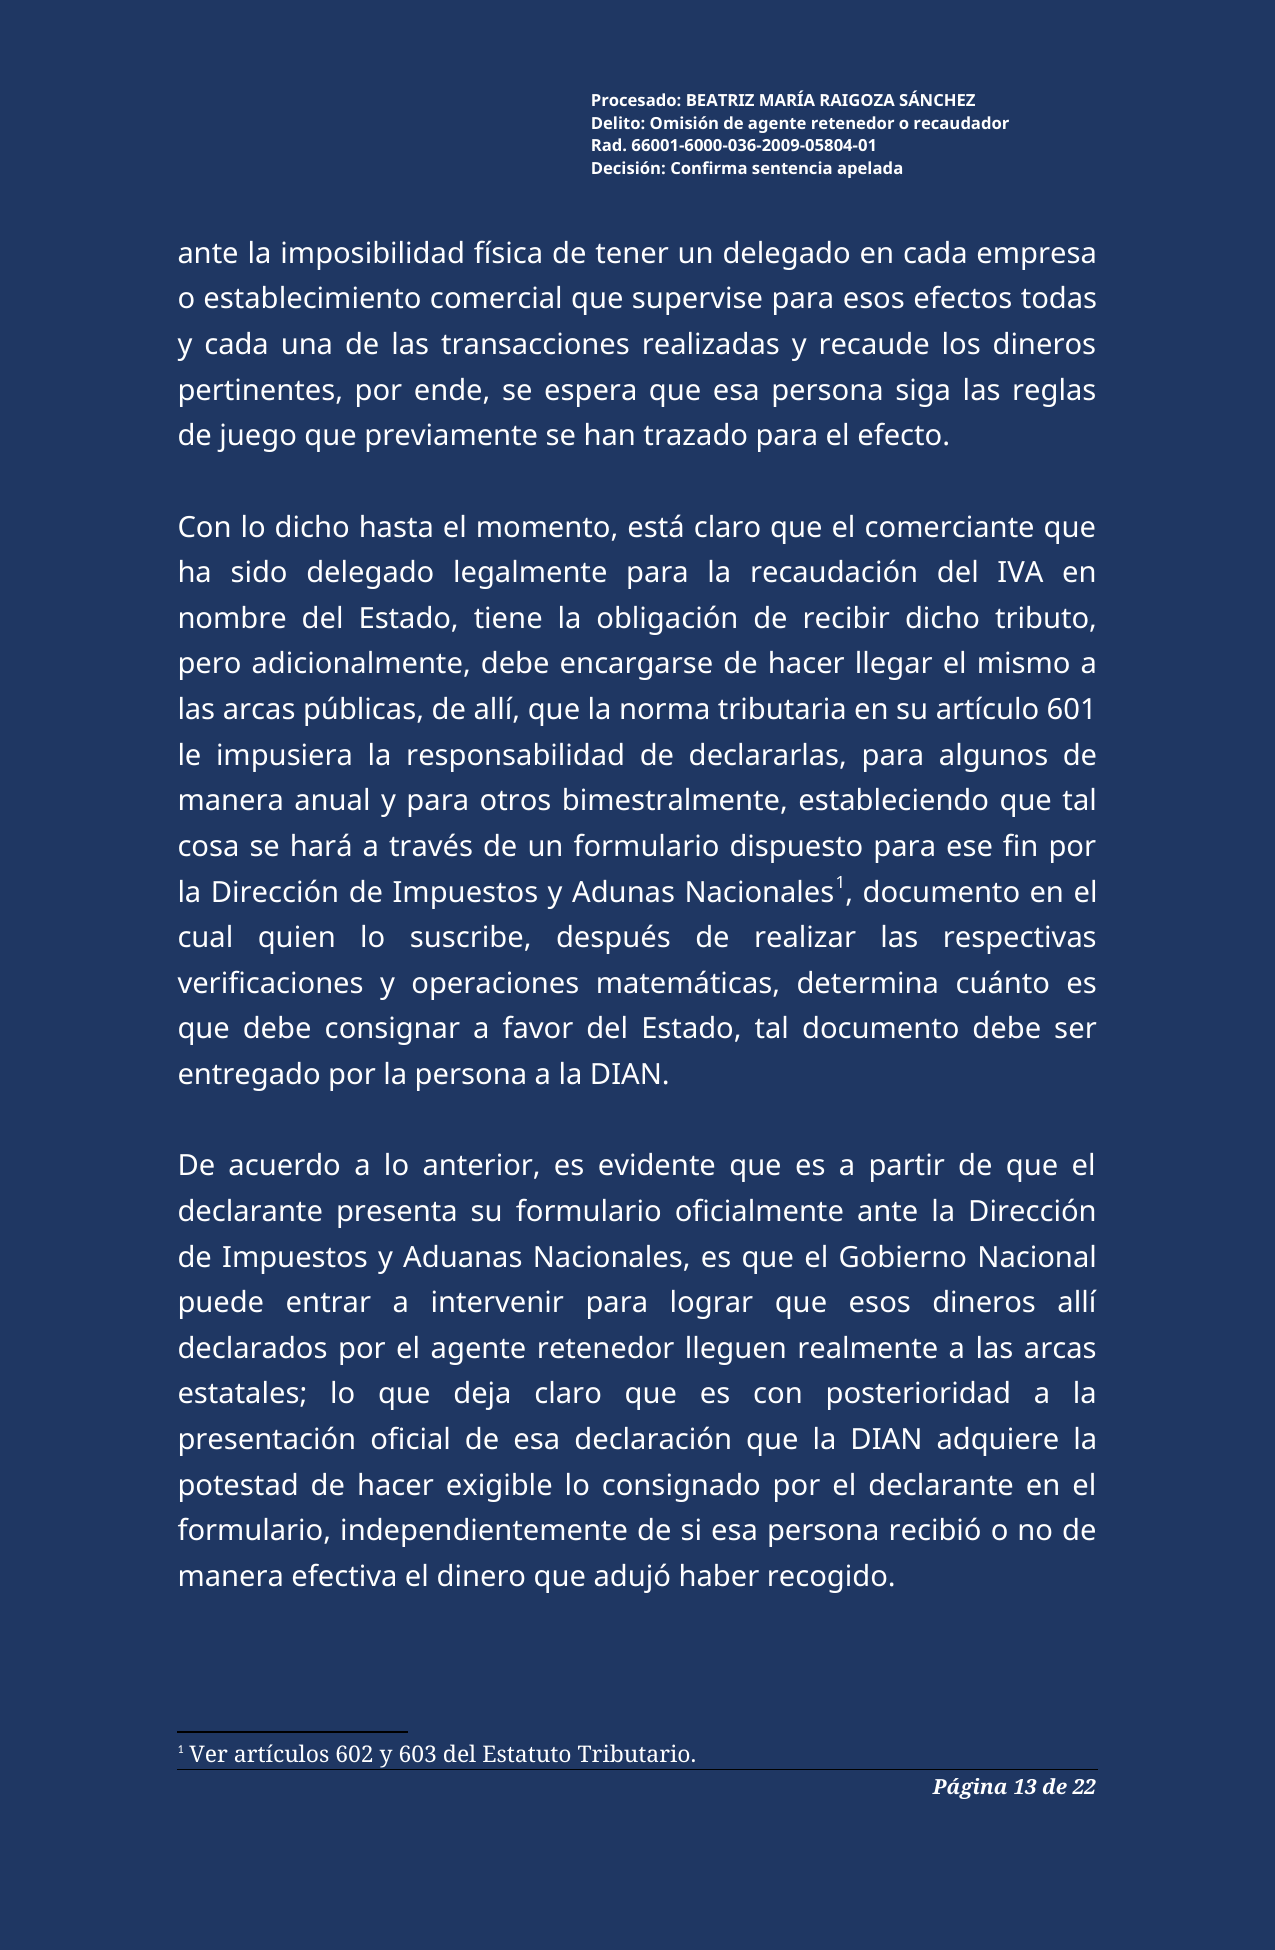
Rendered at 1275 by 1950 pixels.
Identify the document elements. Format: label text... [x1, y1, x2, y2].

text Con lo dicho hasta el momento, está claro que el comerciante que ha sido delegado legalmente para la recaudación del IVA en nombre del Estado, tiene la obligación de recibir dicho tributo, pero adicionalmente, debe encargarse de hacer llegar el mismo a las arcas públicas, de allí, que la norma tributaria en su artículo 601 le impusiera la responsabilidad de declararlas, para algunos de manera anual y para otros bimestralmente, estableciendo que tal cosa se hará a través de un formulario dispuesto para ese fin por la Dirección de Impuestos y Adunas Nacionales, documento en el cual quien lo suscribe, después de realizar las respectivas verificaciones y operaciones matemáticas, determina cuánto es que debe consignar a favor del Estado, tal documento debe ser entregado por la persona a la DIAN. [177, 506, 1098, 1093]
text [177, 232, 1098, 454]
text De acuerdo a lo anterior, es evidente que es a partir de que el declarante presenta su formulario oficialmente ante la Dirección de Impuestos y Aduanas Nacionales, es que el Gobierno Nacional puede entrar a intervenir para lograr que esos dineros allí declarados por el agente retenedor lleguen realmente a las arcas estatales; lo que deja claro que es con posterioridad a la presentación oficial de esa declaración que la DIAN adquiere la potestad de hacer exigible lo consignado por el declarante en el formulario, independientemente de si esa persona recibió o no de manera efectiva el dinero que adujó haber recogido. [177, 1144, 1098, 1595]
